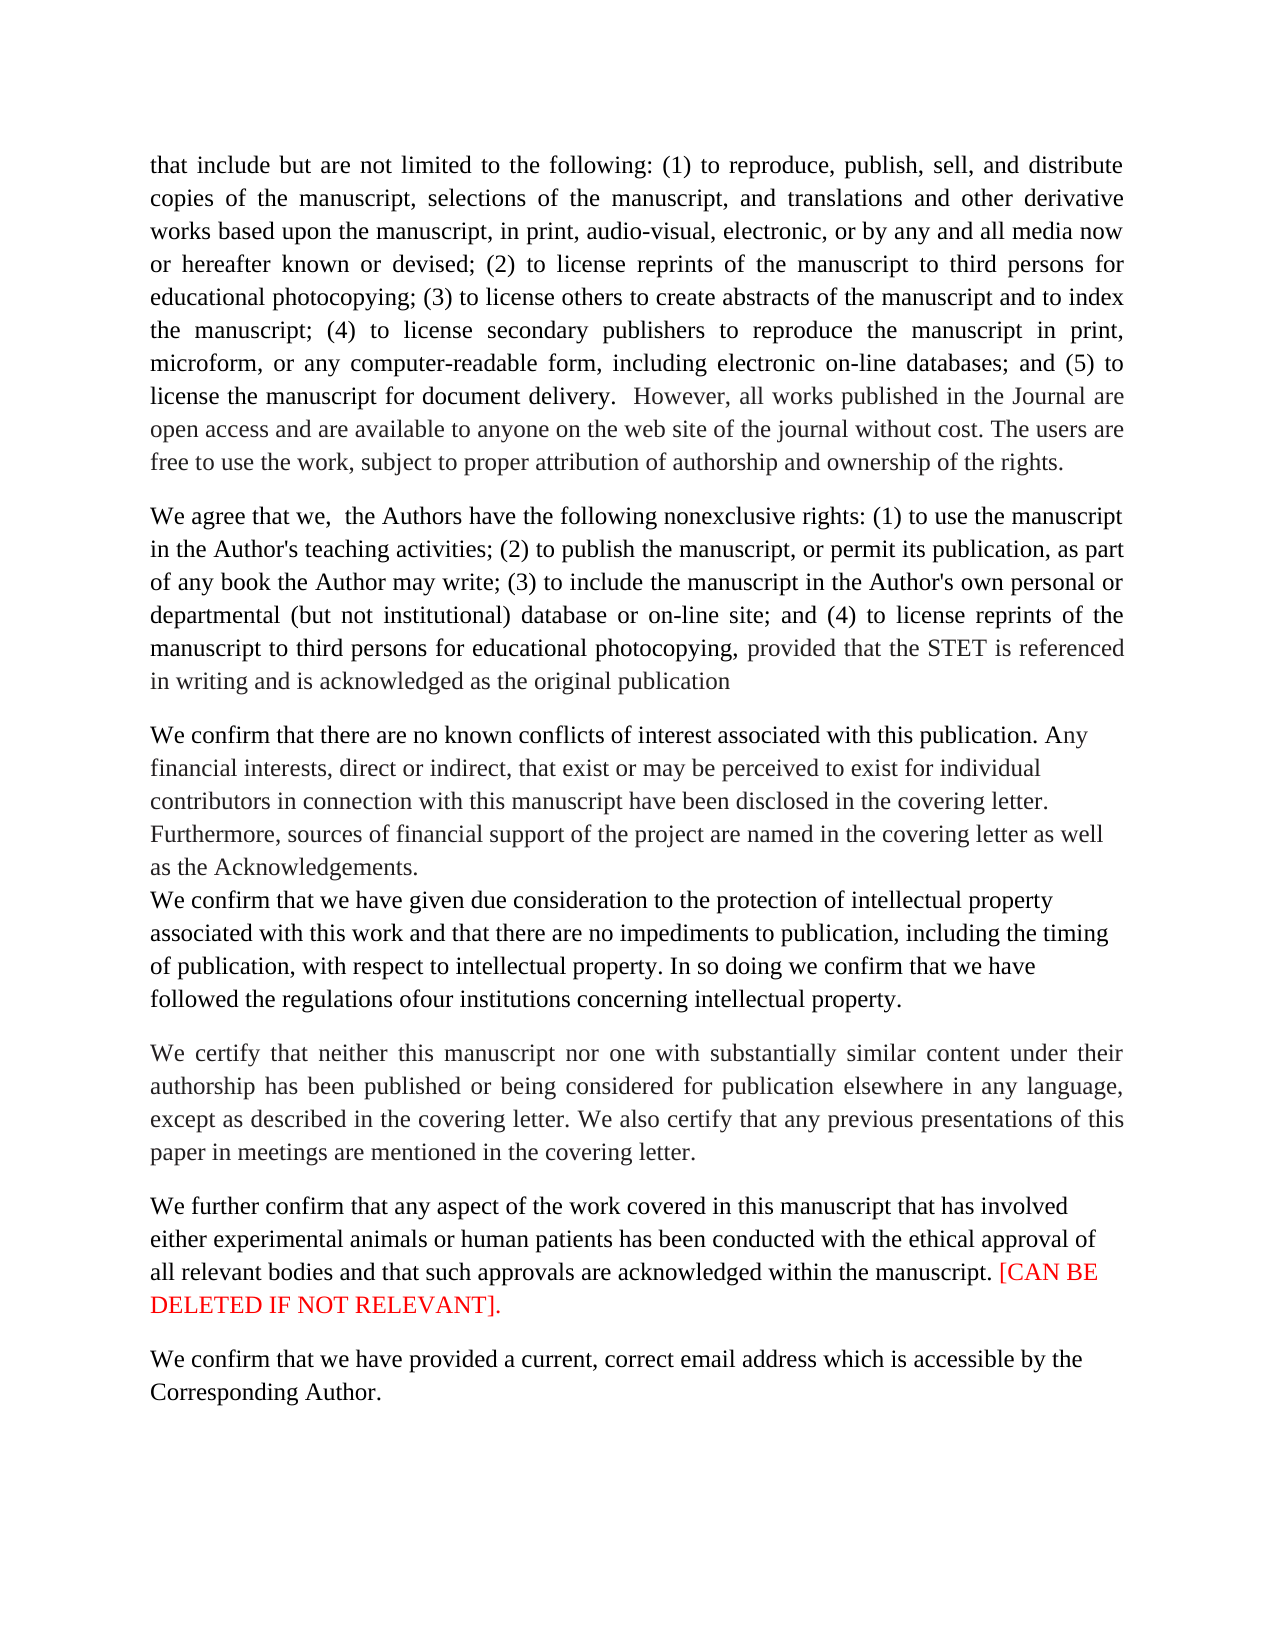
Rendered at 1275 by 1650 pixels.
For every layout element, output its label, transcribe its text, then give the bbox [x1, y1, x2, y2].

text We certify that neither this manuscript nor one with substantially similar content under their authorship has been published or being considered for publication elsewhere in any language, except as described in the covering letter. We also certify that any previous presentations of this paper in meetings are mentioned in the covering letter. [150, 1038, 1125, 1166]
text We further confirm that any aspect of the work covered in this manuscript that has involved either experimental animals or human patients has been conducted with the ethical approval of all relevant bodies and that such approvals are acknowledged within the manuscript. [CAN BE DELETED IF NOT RELEVANT]. [150, 1191, 1125, 1319]
text We confirm that there are no known conflicts of interest associated with this publication. Any financial interests, direct or indirect, that exist or may be perceived to exist for individual contributors in connection with this manuscript have been disclosed in the covering letter. Furthermore, sources of financial support of the project are named in the covering letter as well as the Acknowledgements. We confirm that we have given due consideration to the protection of intellectual property associated with this work and that there are no impediments to publication, including the timing of publication, with respect to intellectual property. In so doing we confirm that we have followed the regulations ofour institutions concerning intellectual property. [150, 720, 1125, 1013]
text We agree that we, the Authors have the following nonexclusive rights: (1) to use the manuscript in the Author's teaching activities; (2) to publish the manuscript, or permit its publication, as part of any book the Author may write; (3) to include the manuscript in the Author's own personal or departmental (but not institutional) database or on-line site; and (4) to license reprints of the manuscript to third persons for educational photocopying, provided that the STET is referenced in writing and is acknowledged as the original publication [150, 501, 1125, 695]
text We confirm that we have provided a current, correct email address which is accessible by the Corresponding Author. [150, 1344, 1125, 1406]
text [150, 150, 1125, 476]
